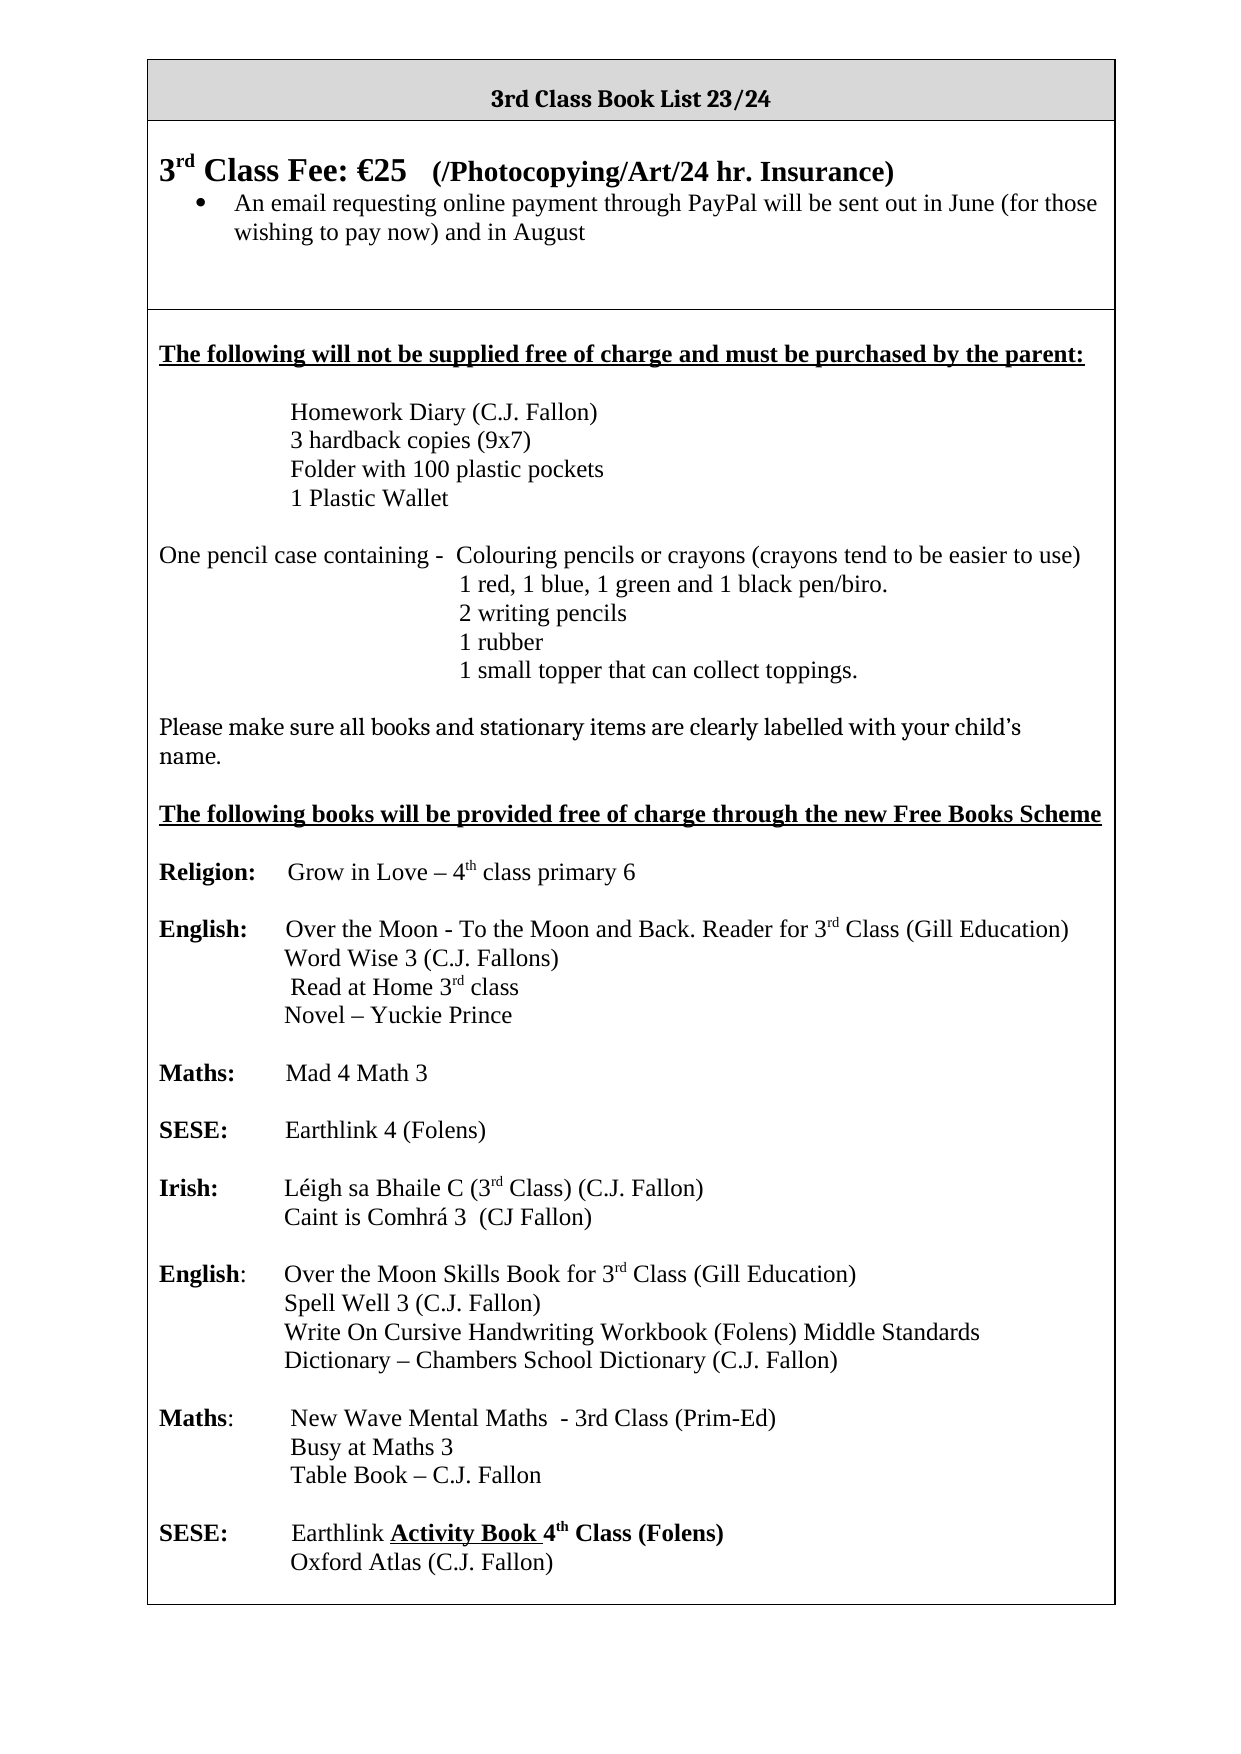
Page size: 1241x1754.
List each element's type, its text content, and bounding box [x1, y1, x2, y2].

table_cell The following will not be supplied free of charge and must be purchased by the parent: Homework Diary (C.J. Fallon) 3 hardback copies (9x7) Folder with 100 plastic pockets 1 Plastic Wallet One pencil case containing - Colouring pencils or crayons (crayons tend to be easier to use) 1 red, 1 blue, 1 green and 1 black pen/biro. 2 writing pencils 1 rubber 1 small topper that can collect toppings. Please make sure all books and stationary items are clearly labelled with your child’s name. The following books will be provided free of charge through the new Free Books Scheme Religion: Grow in Love – 4th class primary 6 English: Over the Moon - To the Moon and Back. Reader for 3rd Class (Gill Education) Word Wise 3 (C.J. Fallons) Read at Home 3rd class Novel – Yuckie Prince Maths: Mad 4 Math 3 SESE: Earthlink 4 (Folens) Irish: Léigh sa Bhaile C (3rd Class) (C.J. Fallon) Caint is Comhrá 3 (CJ Fallon) English: Over the Moon Skills Book for 3rd Class (Gill Education) Spell Well 3 (C.J. Fallon) Write On Cursive Handwriting Workbook (Folens) Middle Standards Dictionary – Chambers School Dictionary (C.J. Fallon) Maths: New Wave Mental Maths - 3rd Class (Prim-Ed) Busy at Maths 3 Table Book – C.J. Fallon SESE: Earthlink Activity Book 4th Class (Folens) Oxford Atlas (C.J. Fallon) [148, 310, 1114, 1604]
table_cell 3rd Class Fee: €25 (/Photocopying/Art/24 hr. Insurance) An email requesting online payment through PayPal will be sent out in June (for those wishing to pay now) and in August [148, 121, 1114, 309]
table_header 3rd Class Book List 23/24 [148, 60, 1114, 120]
